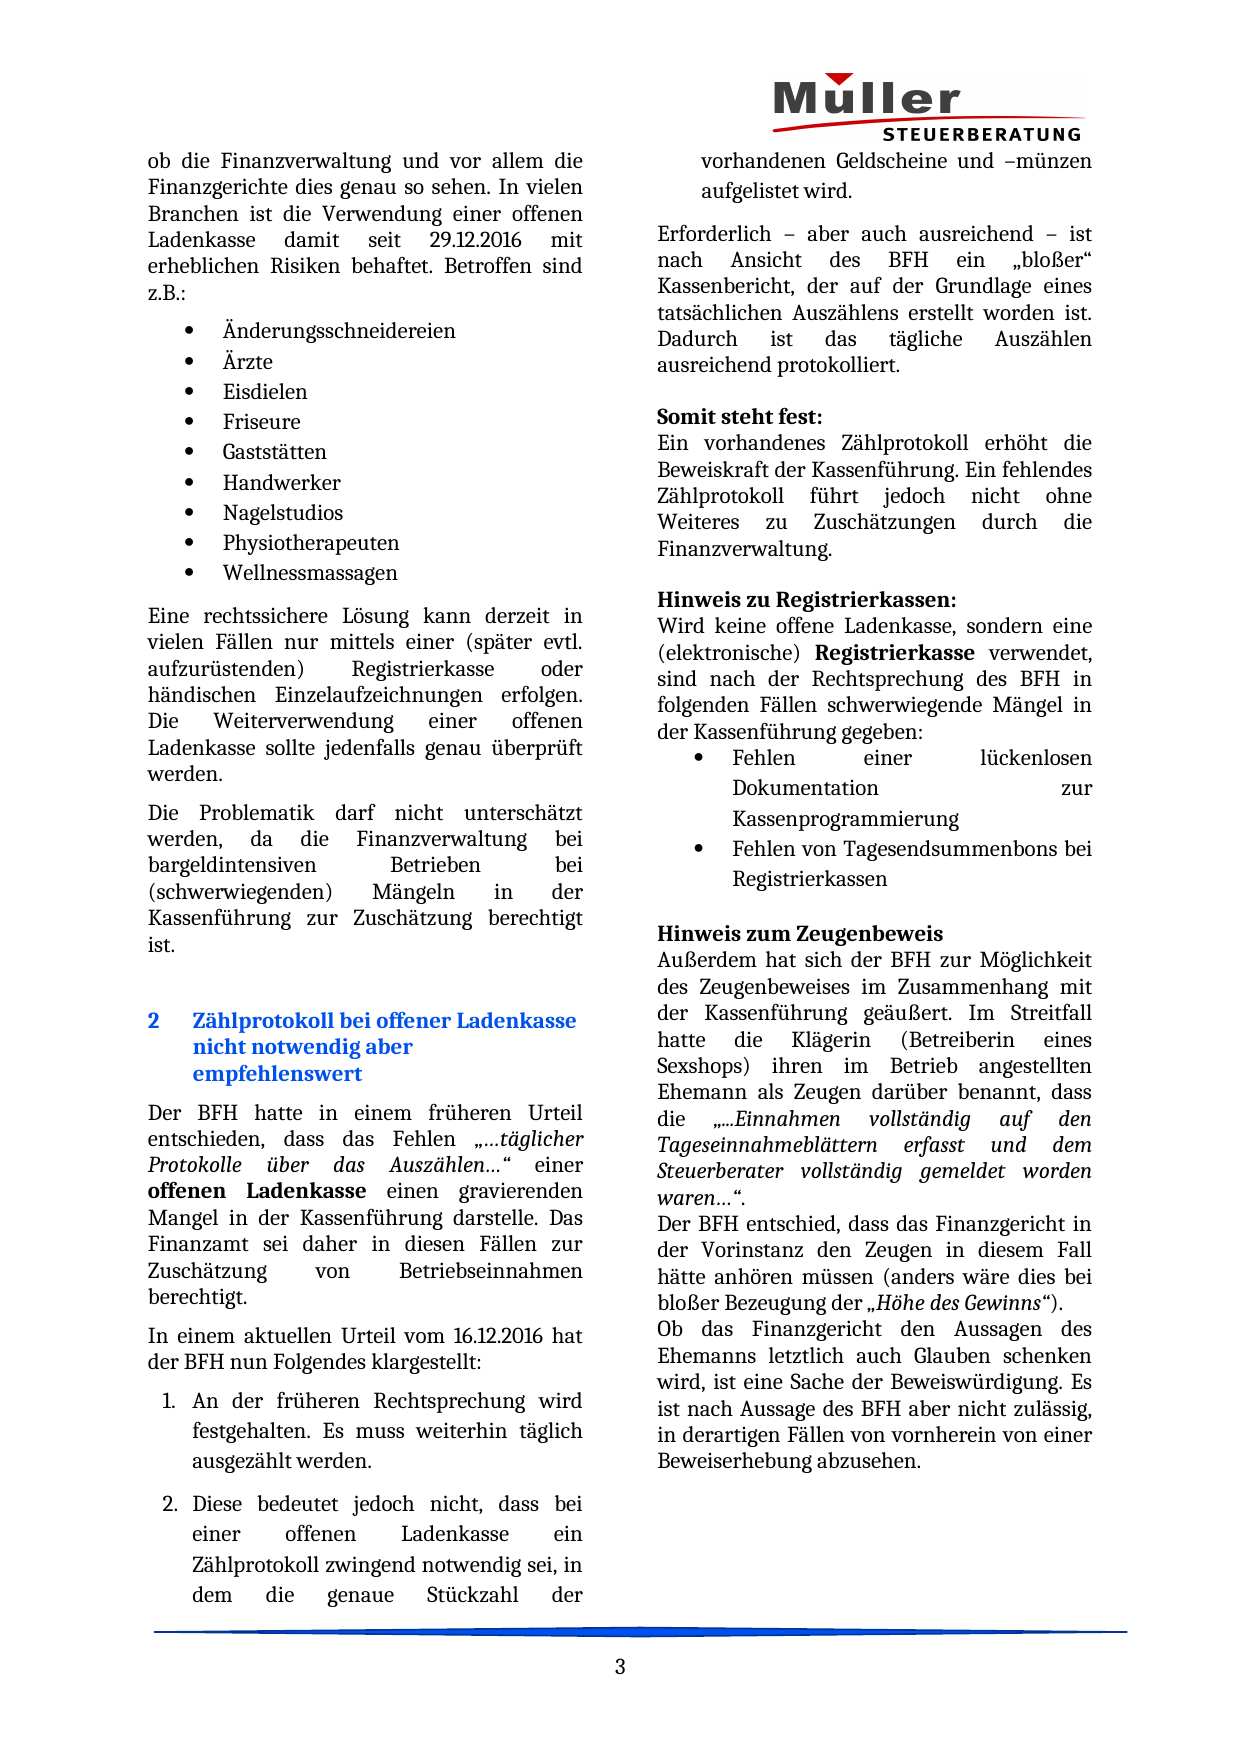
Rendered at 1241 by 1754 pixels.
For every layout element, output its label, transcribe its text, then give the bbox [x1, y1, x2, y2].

list Nagelstudios [185, 499, 583, 526]
subtitle Hinweis zu Registrierkassen: [657, 587, 1093, 613]
text Ein vorhandenes Zählprotokoll erhöht die Beweiskraft der Kassenführung. Ein fehlendes Zählprotokoll führt jedoch nicht ohne Weiteres zu Zuschätzungen durch die Finanzverwaltung. [657, 430, 1093, 562]
list Friseure [185, 409, 583, 435]
picture [771, 73, 1086, 141]
list Wellnessmassagen [185, 560, 583, 586]
text Ob das Finanzgericht den Aussagen des Ehemanns letztlich auch Glauben schenken wird, ist eine Sache der Beweiswürdigung. Es ist nach Aussage des BFH aber nicht zulässig, in derartigen Fällen von vornherein von einer Beweiserhebung abzusehen. [657, 1316, 1093, 1474]
list Physiotherapeuten [185, 530, 583, 556]
list Handwerker [185, 469, 583, 496]
text Erforderlich – aber auch ausreichend – ist nach Ansicht des BFH ein „bloßer“ Kassenbericht, der auf der Grundlage eines tatsächlichen Auszählens erstellt worden ist. Dadurch ist das tägliche Auszählen ausreichend protokolliert. [657, 221, 1093, 379]
text Der BFH hatte in einem früheren Urteil entschieden, dass das Fehlen „…täglicher Protokolle über das Auszählen…“ einer offenen Ladenkasse einen gravierenden Mangel in der Kassenführung darstelle. Das Finanzamt sei daher in diesen Fällen zur Zuschätzung von Betriebseinnahmen berechtigt. [148, 1099, 583, 1310]
subtitle Zählprotokoll bei offener Ladenkasse nicht notwendig aber empfehlenswert [148, 1008, 583, 1087]
list Ärzte [185, 348, 583, 375]
text Die Problematik darf nicht unterschätzt werden, da die Finanzverwaltung bei bargeldintensiven Betrieben bei (schwerwiegenden) Mängeln in der Kassenführung zur Zuschätzung berechtigt ist. [148, 799, 583, 958]
list An der früheren Rechtsprechung wird festgehalten. Es muss weiterhin täglich ausgezählt werden. [162, 1388, 583, 1474]
list Gaststätten [185, 439, 583, 465]
list Änderungsschneidereien [185, 318, 583, 344]
text Außerdem hat sich der BFH zur Möglichkeit des Zeugenbeweises im Zusammenhang mit der Kassenführung geäußert. Im Streitfall hatte die Klägerin (Betreiberin eines Sexshops) ihren im Betrieb angestellten Ehemann als Zeugen darüber benannt, dass die „...Einnahmen vollständig auf den Tageseinnahmeblättern erfasst und dem Steuerberater vollständig gemeldet worden waren…“. [657, 947, 1093, 1211]
text Eine rechtssichere Lösung kann derzeit in vielen Fällen nur mittels einer (später evtl. aufzurüstenden) Registrierkasse oder händischen Einzelaufzeichnungen erfolgen. Die Weiterverwendung einer offenen Ladenkasse sollte jedenfalls genau überprüft werden. [148, 603, 583, 787]
list Diese bedeutet jedoch nicht, dass bei einer offenen Ladenkasse ein Zählprotokoll zwingend notwendig sei, in dem die genaue Stückzahl der vorhandenen Geldscheine und –münzen aufgelistet wird. [162, 1491, 583, 1608]
subtitle Hinweis zum Zeugenbeweis [657, 921, 1093, 947]
list Fehlen einer lückenlosen Dokumentation zur Kassenprogrammierung [694, 745, 1093, 832]
text Wird keine offene Ladenkasse, sondern eine (elektronische) Registrierkasse verwendet, sind nach der Rechtsprechung des BFH in folgenden Fällen schwerwiegende Mängel in der Kassenführung gegeben: [657, 613, 1093, 745]
list Fehlen von Tagesendsummenbons bei Registrierkassen [694, 836, 1093, 892]
list Diese bedeutet jedoch nicht, dass bei einer offenen Ladenkasse ein Zählprotokoll zwingend notwendig sei, in dem die genaue Stückzahl der vorhandenen Geldscheine und –münzen aufgelistet wird. [672, 148, 1093, 204]
text In einem aktuellen Urteil vom 16.12.2016 hat der BFH nun Folgendes klargestellt: [148, 1323, 583, 1375]
text Der BFH entschied, dass das Finanzgericht in der Vorinstanz den Zeugen in diesem Fall hätte anhören müssen (anders wäre dies bei bloßer Bezeugung der „Höhe des Gewinns“). [657, 1211, 1093, 1316]
list Eisdielen [185, 379, 583, 405]
subtitle Somit steht fest: [657, 404, 1093, 430]
